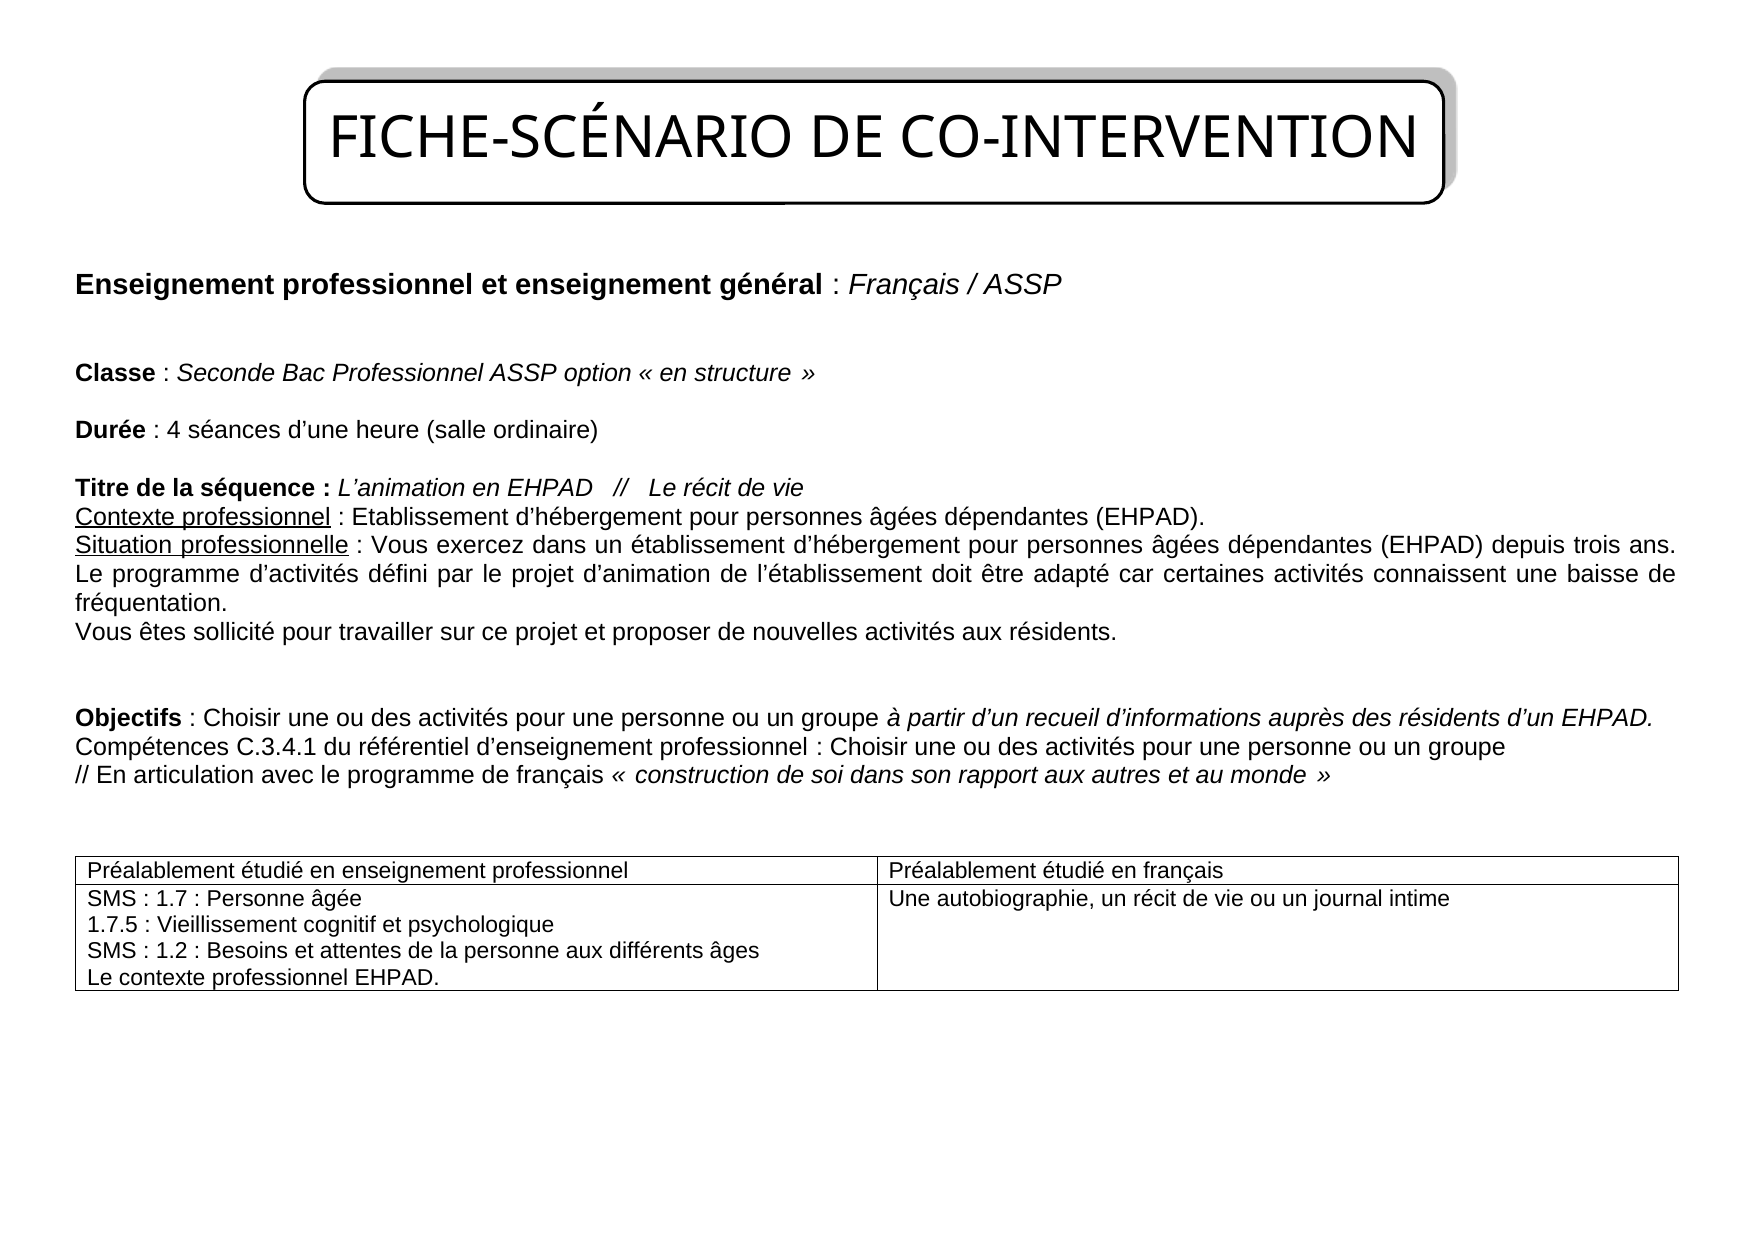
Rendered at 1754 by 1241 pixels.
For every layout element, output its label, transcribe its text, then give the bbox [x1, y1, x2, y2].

text Classe : Seconde Bac Professionnel ASSP option « en structure » [75, 358, 1679, 386]
table_cell SMS : 1.7 : Personne âgée 1.7.5 : Vieillissement cognitif et psychologique SMS : 1.2 : Besoins et attentes de la personne aux différents âges Le contexte professionnel EHPAD. [76, 885, 877, 990]
text Vous êtes sollicité pour travailler sur ce projet et proposer de nouvelles activités aux résidents. [75, 616, 1679, 645]
text Durée : 4 séances d’une heure (salle ordinaire) [75, 415, 1679, 444]
text Situation professionnelle : Vous exercez dans un établissement d’hébergement pour personnes âgées dépendantes (EHPAD) depuis trois ans. Le programme d’activités défini par le projet d’animation de l’établissement doit être adapté car certaines activités connaissent une baisse de fréquentation. [75, 530, 1679, 616]
text Titre de la séquence : L’animation en EHPAD // Le récit de vie [75, 473, 1679, 501]
table_header Préalablement étudié en français [878, 857, 1678, 883]
text Enseignement professionnel et enseignement général : Français / ASSP [75, 267, 1679, 300]
table_cell Une autobiographie, un récit de vie ou un journal intime [878, 885, 1678, 990]
text Compétences C.3.4.1 du référentiel d’enseignement professionnel : Choisir une ou des activités pour une personne ou un groupe [75, 731, 1679, 760]
table_header Préalablement étudié en enseignement professionnel [76, 857, 877, 883]
text Contexte professionnel : Etablissement d’hébergement pour personnes âgées dépendantes (EHPAD). [75, 501, 1679, 530]
text Objectifs : Choisir une ou des activités pour une personne ou un groupe à partir d’un recueil d’informations auprès des résidents d’un EHPAD. [75, 703, 1679, 731]
text // En articulation avec le programme de français « construction de soi dans son rapport aux autres et au monde » [75, 760, 1679, 789]
